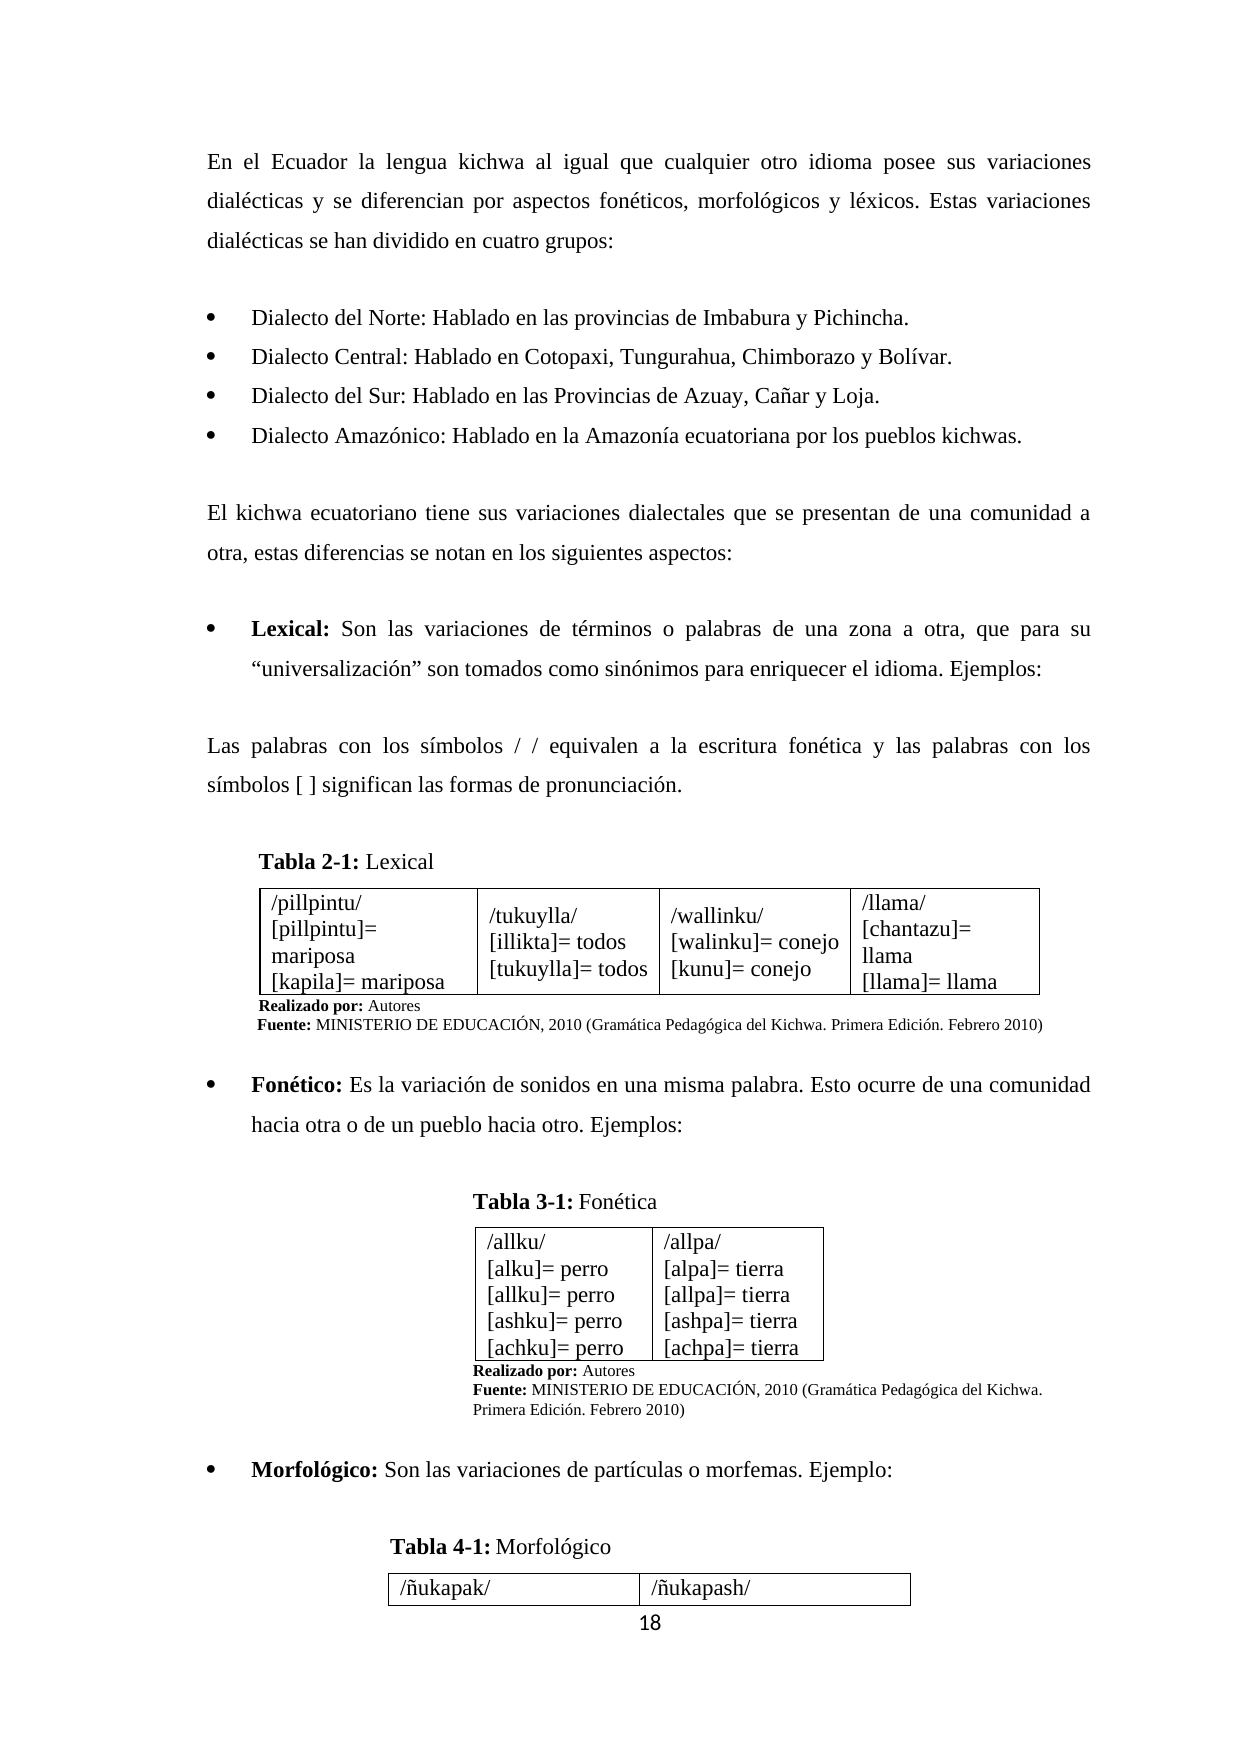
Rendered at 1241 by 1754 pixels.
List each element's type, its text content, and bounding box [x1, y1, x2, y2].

list Dialecto del Norte: Hablado en las provincias de Imbabura y Pichincha. [207, 304, 1092, 330]
list Dialecto Central: Hablado en Cotopaxi, Tungurahua, Chimborazo y Bolívar. [207, 343, 1092, 369]
text El kichwa ecuatoriano tiene sus variaciones dialectales que se presentan de una comunidad a otra, estas diferencias se notan en los siguientes aspectos: [207, 499, 1092, 565]
table_header /wallinku/ [walinku]= conejo [kunu]= conejo [660, 889, 850, 994]
list Fonético: Es la variación de sonidos en una misma palabra. Esto ocurre de una comunidad hacia otra o de un pueblo hacia otro. Ejemplos: [207, 1071, 1092, 1137]
list Dialecto del Sur: Hablado en las Provincias de Azuay, Cañar y Loja. [207, 383, 1092, 409]
list Lexical: Son las variaciones de términos o palabras de una zona a otra, que para su “universalización” son tomados como sinónimos para enriquecer el idioma. Ejemplos: [207, 616, 1092, 681]
table_header /llama/ [chantazu]= llama [llama]= llama [851, 889, 1039, 994]
table_header /pillpintu/ [pillpintu]= mariposa [kapila]= mariposa [261, 889, 477, 994]
text Realizado por: Autores [207, 995, 1157, 1014]
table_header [389, 1574, 639, 1605]
text Tabla 3-1: Fonética [473, 1188, 1092, 1214]
table_header /tukuylla/ [illikta]= todos [tukuylla]= todos [478, 889, 659, 994]
text Las palabras con los símbolos / / equivalen a la escritura fonética y las palabras con los símbolos [ ] significan las formas de pronunciación. [207, 732, 1092, 798]
list Morfológico: Son las variaciones de partículas o morfemas. Ejemplo: [207, 1456, 1092, 1482]
list Dialecto Amazónico: Hablado en la Amazonía ecuatoriana por los pueblos kichwas. [207, 422, 1092, 448]
table_header /allku/ [alku]= perro [allku]= perro [ashku]= perro [achku]= perro [476, 1228, 652, 1360]
text Realizado por: Autores [384, 1361, 1157, 1380]
text Fuente: MINISTERIO DE EDUCACIÓN, 2010 (Gramática Pedagógica del Kichwa. Primera Edición. Febrero 2010) [473, 1380, 1092, 1418]
text Tabla 2-1: Lexical [207, 848, 1092, 875]
text En el Ecuador la lengua kichwa al igual que cualquier otro idioma posee sus variaciones dialécticas y se diferencian por aspectos fonéticos, morfológicos y léxicos. Estas variaciones dialécticas se han dividido en cuatro grupos: [207, 148, 1092, 253]
text Tabla 4-1: Morfológico [384, 1533, 1092, 1559]
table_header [640, 1574, 910, 1605]
text Fuente: MINISTERIO DE EDUCACIÓN, 2010 (Gramática Pedagógica del Kichwa. Primera Edición. Febrero 2010) [207, 1014, 1092, 1034]
table_header /allpa/ [alpa]= tierra [allpa]= tierra [ashpa]= tierra [achpa]= tierra [653, 1228, 823, 1360]
